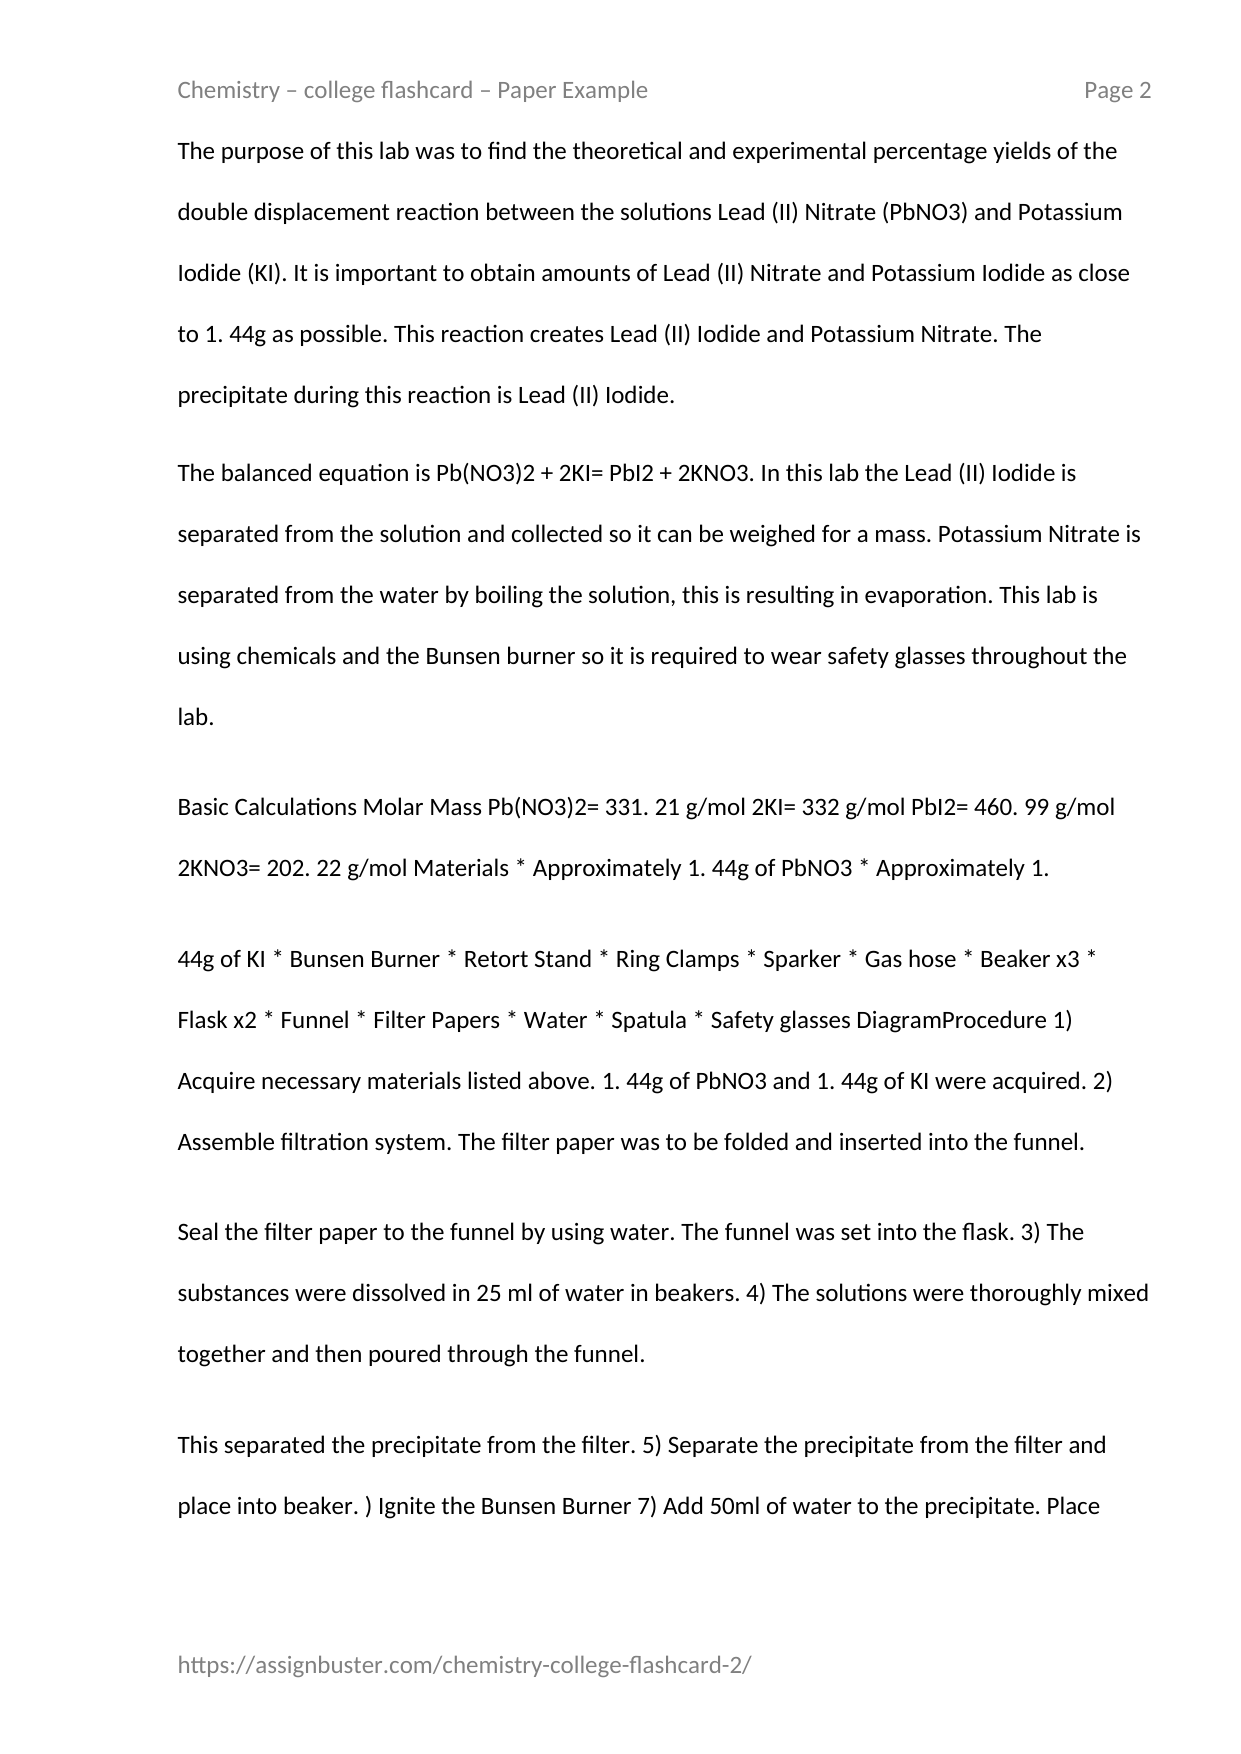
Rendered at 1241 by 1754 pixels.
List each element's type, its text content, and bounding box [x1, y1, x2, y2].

text 44g of KI * Bunsen Burner * Retort Stand * Ring Clamps * Sparker * Gas hose * Beaker x3 * Flask x2 * Funnel * Filter Papers * Water * Spatula * Safety glasses DiagramProcedure 1) Acquire necessary materials listed above. 1. 44g of PbNO3 and 1. 44g of KI were acquired. 2) Assemble filtration system. The filter paper was to be folded and inserted into the funnel. [177, 943, 1152, 1157]
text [177, 1429, 1152, 1521]
text The purpose of this lab was to find the theoretical and experimental percentage yields of the double displacement reaction between the solutions Lead (II) Nitrate (PbNO3) and Potassium Iodide (KI). It is important to obtain amounts of Lead (II) Nitrate and Potassium Iodide as close to 1. 44g as possible. This reaction creates Lead (II) Iodide and Potassium Nitrate. The precipitate during this reaction is Lead (II) Iodide. [177, 135, 1152, 409]
text The balanced equation is Pb(NO3)2 + 2KI= PbI2 + 2KNO3. In this lab the Lead (II) Iodide is separated from the solution and collected so it can be weighed for a mass. Potassium Nitrate is separated from the water by boiling the solution, this is resulting in evaporation. This lab is using chemicals and the Bunsen burner so it is required to wear safety glasses throughout the lab. [177, 457, 1152, 731]
text Basic Calculations Molar Mass Pb(NO3)2= 331. 21 g/mol 2KI= 332 g/mol PbI2= 460. 99 g/mol 2KNO3= 202. 22 g/mol Materials * Approximately 1. 44g of PbNO3 * Approximately 1. [177, 791, 1152, 883]
text Seal the filter paper to the funnel by using water. The funnel was set into the flask. 3) The substances were dissolved in 25 ml of water in beakers. 4) The solutions were thoroughly mixed together and then poured through the funnel. [177, 1217, 1152, 1369]
